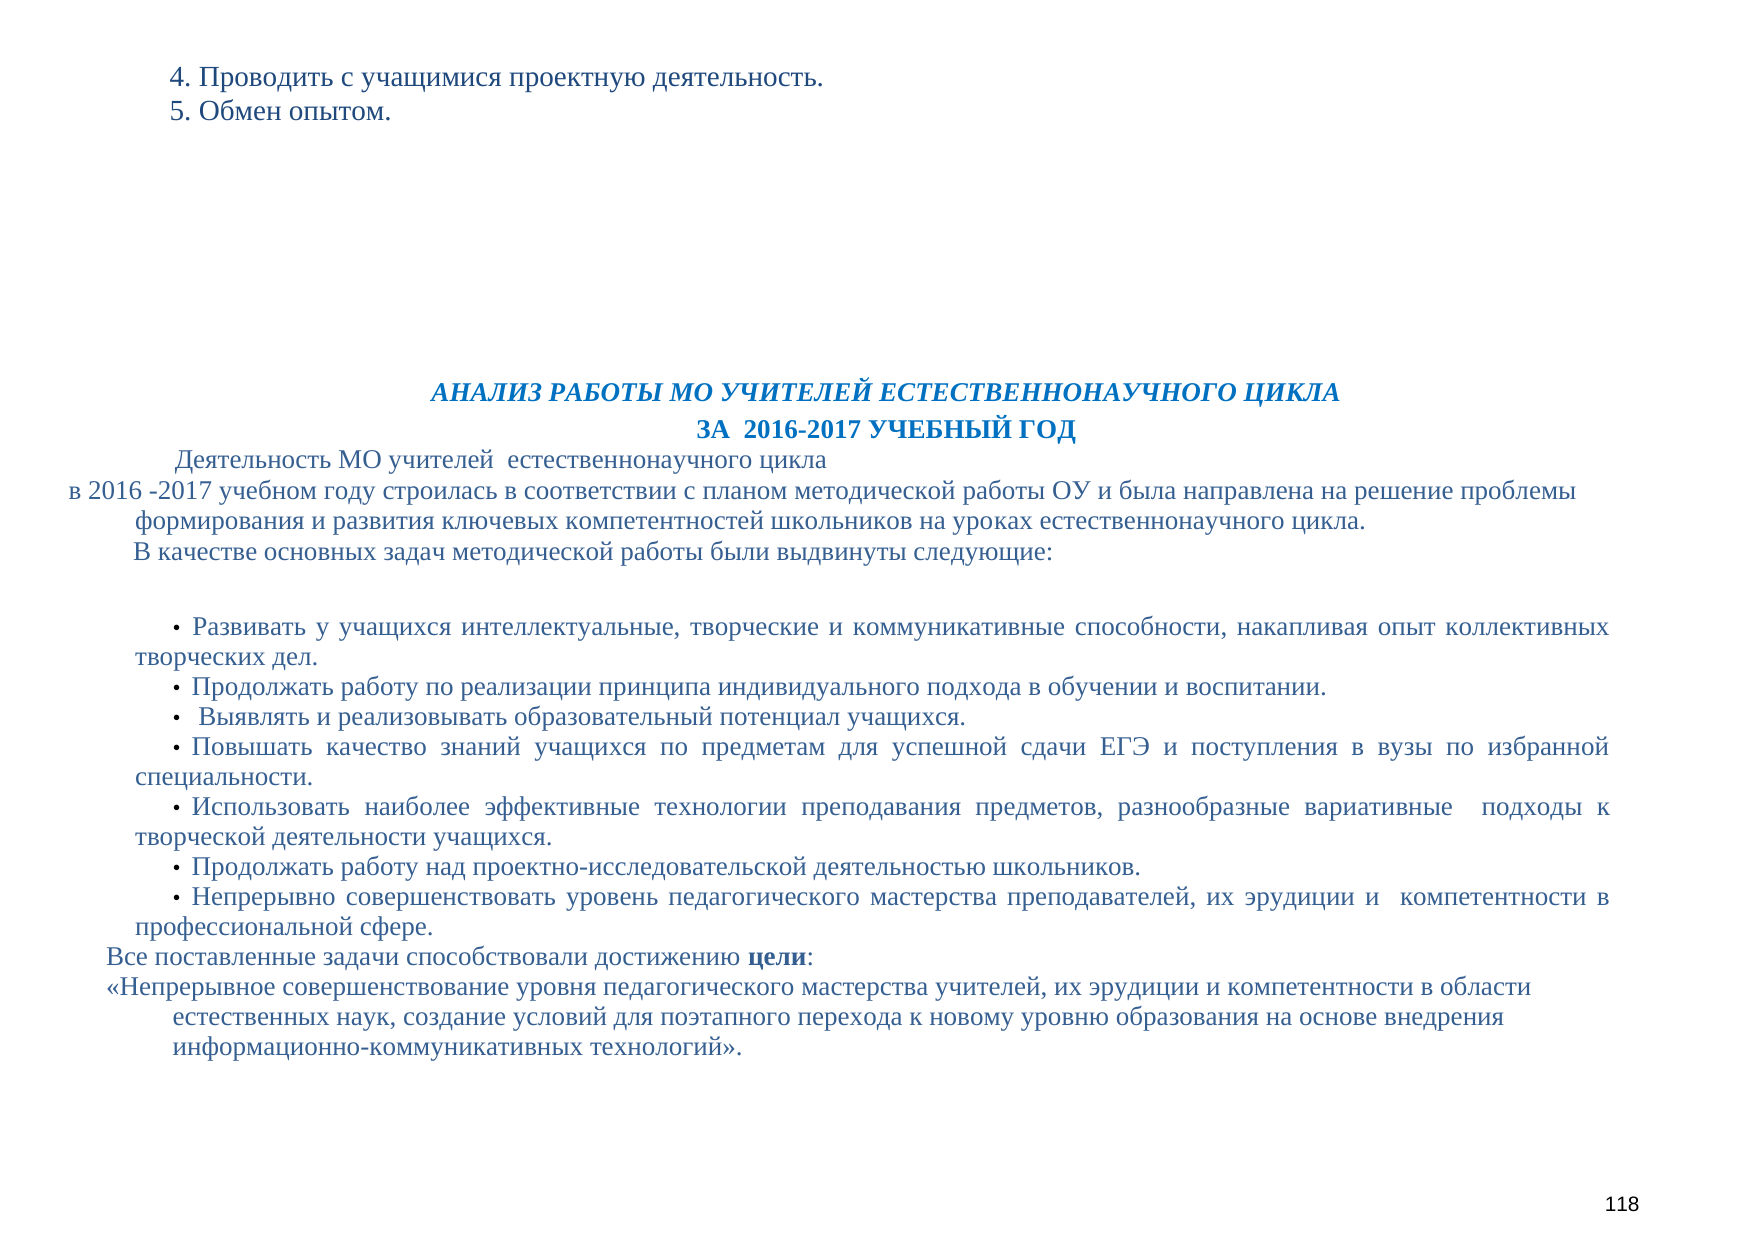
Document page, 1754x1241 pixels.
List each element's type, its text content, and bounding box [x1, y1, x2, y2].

text В качестве основных задач методической работы были выдвинуты следующие: [133, 536, 1612, 566]
subtitle АНАЛИЗ РАБОТЫ МО УЧИТЕЛЕЙ ЕСТЕСТВЕННОНАУЧНОГО ЦИКЛА [133, 376, 1639, 407]
text «Непрерывное совершенствование уровня педагогического мастерства учителей, их эрудиции и компетентности в области естественных наук, создание условий для поэтапного перехода к новому уровню образования на основе внедрения информационно-коммуникативных технологий». [106, 971, 1612, 1061]
text в 2016 -2017 учебном году строилась в соответствии с планом методической работы ОУ и была направлена на решение проблемы формирования и развития ключевых компетентностей школьников на уроках естественнонаучного цикла. [68, 475, 1612, 536]
text 5. Обмен опытом. [133, 93, 1639, 126]
list Выявлять и реализовывать образовательный потенциал учащихся. [135, 701, 1612, 731]
text ЗА 2016-2017 УЧЕБНЫЙ ГОД [133, 413, 1639, 444]
list Развивать у учащихся интеллектуальные, творческие и коммуникативные способности, накапливая опыт коллективных творческих дел. [135, 611, 1612, 671]
text Деятельность МО учителей естественнонаучного цикла [135, 444, 1612, 475]
text 4. Проводить с учащимися проектную деятельность. [133, 59, 1639, 93]
list Использовать наиболее эффективные технологии преподавания предметов, разнообразные вариативные подходы к творческой деятельности учащихся. [135, 791, 1612, 851]
list Продолжать работу по реализации принципа индивидуального подхода в обучении и воспитании. [135, 671, 1612, 701]
list Продолжать работу над проектно-исследовательской деятельностью школьников. [135, 851, 1612, 881]
list Повышать качество знаний учащихся по предметам для успешной сдачи ЕГЭ и поступления в вузы по избранной специальности. [135, 731, 1612, 791]
text Все поставленные задачи способствовали достижению цели: [106, 941, 1612, 971]
list Непрерывно совершенствовать уровень педагогического мастерства преподавателей, их эрудиции и компетентности в профессиональной сфере. [135, 881, 1612, 941]
